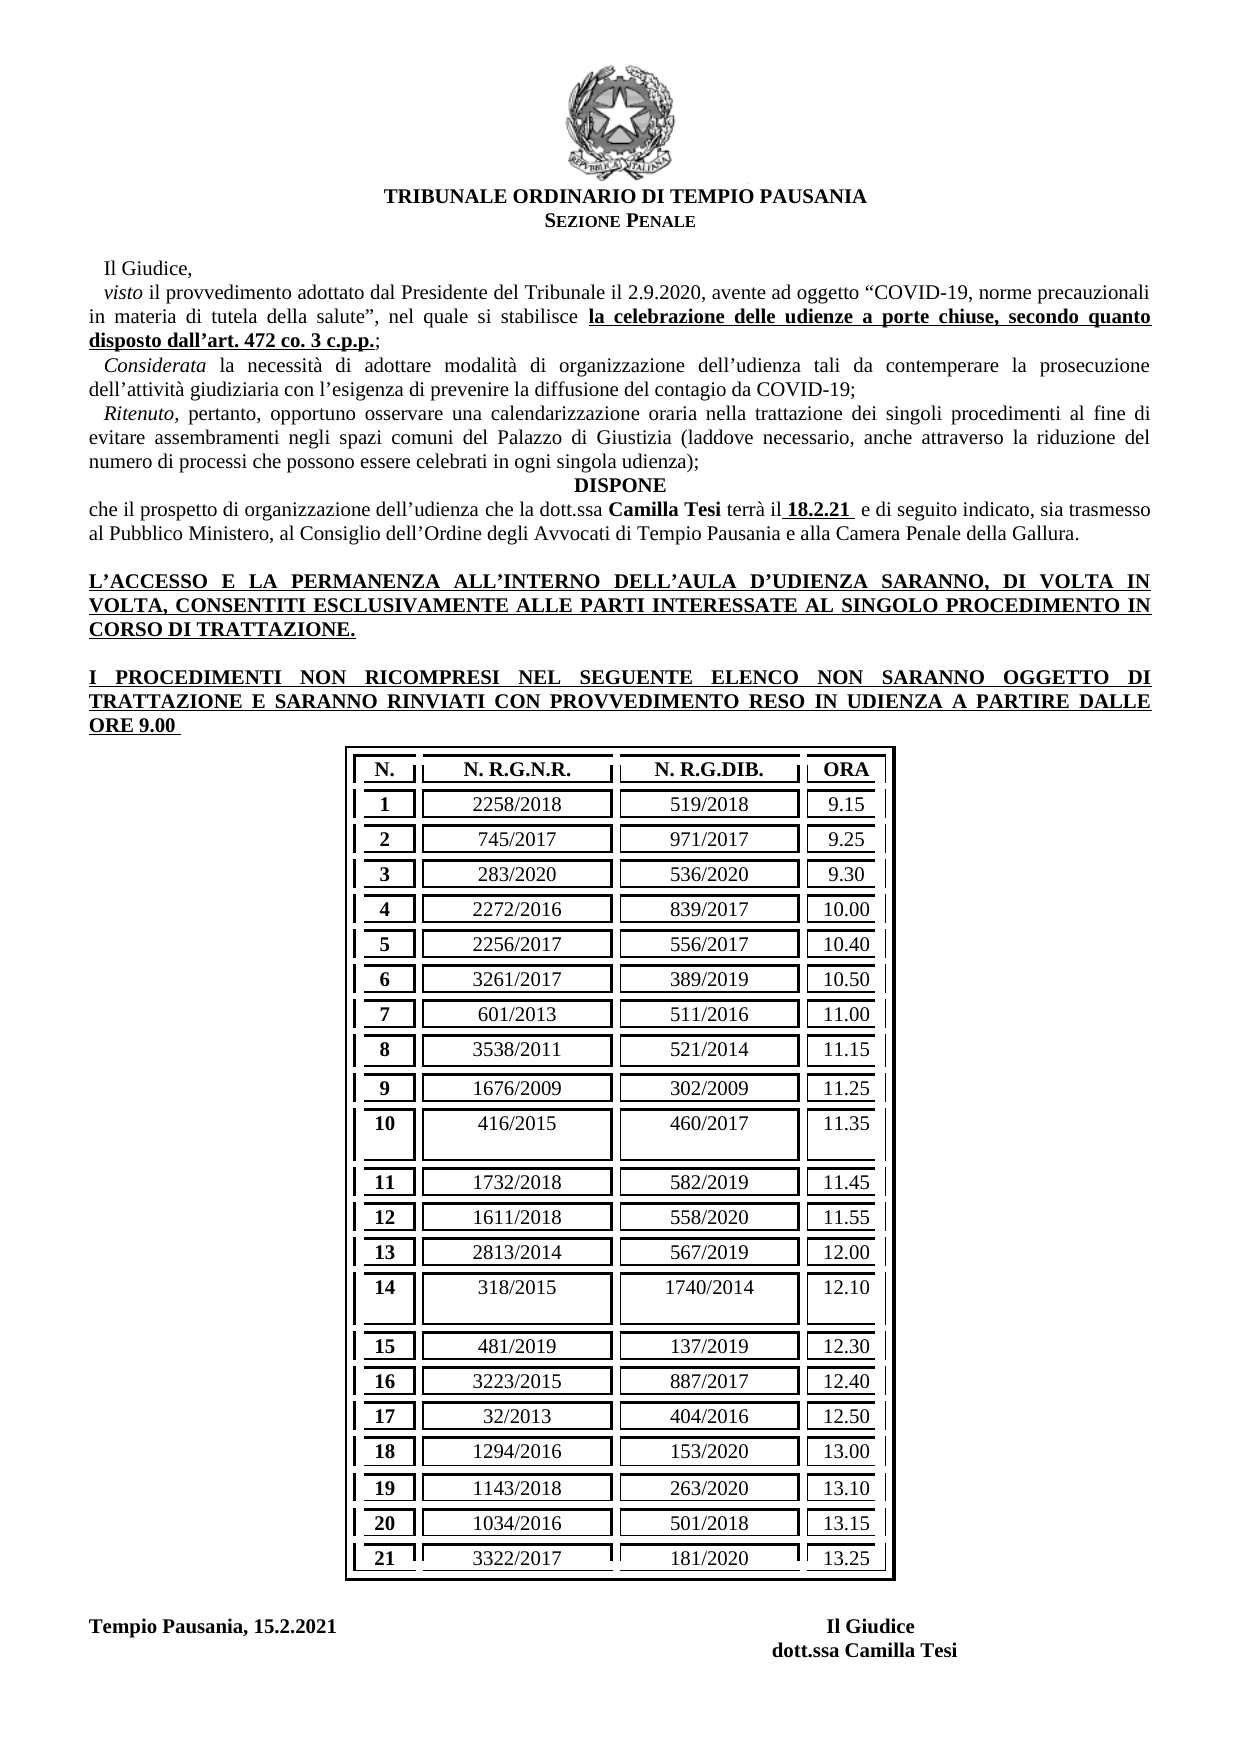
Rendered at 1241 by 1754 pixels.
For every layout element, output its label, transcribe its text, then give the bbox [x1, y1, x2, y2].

table_cell 2256/2017 [419, 921, 616, 956]
table_cell 13 [350, 1229, 418, 1264]
table_cell 263/2020 [616, 1465, 803, 1500]
text L’ACCESSO E LA PERMANENZA ALL’INTERNO DELL’AULA D’UDIENZA SARANNO, DI VOLTA IN VOLTA, CONSENTITI ESCLUSIVAMENTE ALLE PARTI INTERESSATE AL SINGOLO PROCEDIMENTO IN CORSO DI TRATTAZIONE. [89, 569, 1152, 614]
table_cell 2 [350, 816, 418, 851]
table_cell 521/2014 [616, 1026, 803, 1065]
table_cell 15 [350, 1323, 418, 1358]
table_cell 32/2013 [419, 1393, 616, 1428]
table_cell 19 [350, 1465, 418, 1500]
text visto il provvedimento adottato dal Presidente del Tribunale il 2.9.2020, avente ad oggetto “COVID-19, norme precauzionali in materia di tutela della salute”, nel quale si stabilisce la celebrazione delle udienze a porte chiuse, secondo quanto disposto dall’art. 472 co. 3 c.p.p.; [89, 280, 1152, 352]
table_cell 582/2019 [616, 1159, 803, 1194]
table_cell 318/2015 [419, 1264, 616, 1323]
table_cell 971/2017 [616, 816, 803, 851]
text Sezione Penale [89, 208, 1152, 232]
table_cell 567/2019 [616, 1229, 803, 1264]
table_cell 137/2019 [616, 1323, 803, 1358]
table_cell 9.30 [803, 851, 890, 886]
table_cell 20 [350, 1500, 418, 1535]
table_cell 481/2019 [419, 1323, 616, 1358]
table_cell 1740/2014 [616, 1264, 803, 1323]
table_cell 5 [350, 921, 418, 956]
table_header ORA [803, 748, 890, 781]
table_cell 10 [350, 1100, 418, 1159]
table_cell 13.15 [803, 1500, 890, 1535]
table_cell 12.50 [803, 1393, 890, 1428]
table_cell 181/2020 [616, 1535, 803, 1570]
table_cell 501/2018 [616, 1500, 803, 1535]
table_cell 10.40 [803, 921, 890, 956]
table_cell 3223/2015 [419, 1358, 616, 1393]
table_cell 16 [350, 1358, 418, 1393]
table_cell 1611/2018 [419, 1194, 616, 1229]
text I PROCEDIMENTI NON RICOMPRESI NEL SEGUENTE ELENCO NON SARANNO OGGETTO DI TRATTAZIONE E SARANNO RINVIATI CON PROVVEDIMENTO RESO IN UDIENZA A PARTIRE DALLE ORE 9.00 [89, 711, 1152, 737]
table_cell 17 [350, 1393, 418, 1428]
table_cell 2813/2014 [419, 1229, 616, 1264]
table_cell 404/2016 [616, 1393, 803, 1428]
table_cell 1 [350, 781, 418, 816]
table_cell 1732/2018 [419, 1159, 616, 1194]
text TRIBUNALE ORDINARIO DI TEMPIO PAUSANIA [89, 59, 1152, 208]
table_cell 6 [350, 956, 418, 991]
table_cell 283/2020 [419, 851, 616, 886]
table_cell 3 [350, 851, 418, 886]
table_cell 601/2013 [419, 991, 616, 1026]
table_cell 13.25 [803, 1535, 890, 1570]
table_cell 460/2017 [616, 1100, 803, 1159]
table_cell 8 [350, 1026, 418, 1065]
table_cell 2272/2016 [419, 886, 616, 921]
text Ritenuto, pertanto, opportuno osservare una calendarizzazione oraria nella trattazione dei singoli procedimenti al fine di evitare assembramenti negli spazi comuni del Palazzo di Giustizia (laddove necessario, anche attraverso la riduzione del numero di processi che possono essere celebrati in ogni singola udienza); [89, 401, 1152, 473]
text I PROCEDIMENTI NON RICOMPRESI NEL SEGUENTE ELENCO NON SARANNO OGGETTO DI TRATTAZIONE E SARANNO RINVIATI CON PROVVEDIMENTO RESO IN UDIENZA A PARTIRE DALLE ORE 9.00 [89, 687, 1152, 710]
table_cell 12.10 [803, 1264, 890, 1323]
table_cell 11 [350, 1159, 418, 1194]
table_cell 153/2020 [616, 1428, 803, 1465]
table_cell 11.55 [803, 1194, 890, 1229]
table_cell 18 [350, 1428, 418, 1465]
table_cell 887/2017 [616, 1358, 803, 1393]
table_cell 11.15 [803, 1026, 890, 1065]
table_cell 9.15 [803, 781, 890, 816]
text dott.ssa Camilla Tesi [531, 1638, 1152, 1662]
table_header N. R.G.N.R. [419, 748, 616, 781]
table_cell 4 [350, 886, 418, 921]
text che il prospetto di organizzazione dell’udienza che la dott.ssa Camilla Tesi terrà il 18.2.21 e di seguito indicato, sia trasmesso al Pubblico Ministero, al Consiglio dell’Ordine degli Avvocati di Tempio Pausania e alla Camera Penale della Gallura. [89, 497, 1152, 545]
table_cell 416/2015 [419, 1100, 616, 1159]
table_cell 1143/2018 [419, 1465, 616, 1500]
table_cell 11.35 [803, 1100, 890, 1159]
table_cell 3322/2017 [419, 1535, 616, 1570]
text Tempio Pausania, 15.2.2021 Il Giudice [89, 1614, 1152, 1638]
table_cell 10.00 [803, 886, 890, 921]
table_cell 13.00 [803, 1428, 890, 1465]
table_cell 9.25 [803, 816, 890, 851]
table_cell 11.45 [803, 1159, 890, 1194]
table_cell 511/2016 [616, 991, 803, 1026]
table_cell 519/2018 [616, 781, 803, 816]
table_cell 12.30 [803, 1323, 890, 1358]
table_cell 2258/2018 [419, 781, 616, 816]
table_cell 10.50 [803, 956, 890, 991]
table_cell 745/2017 [419, 816, 616, 851]
table_cell 12 [350, 1194, 418, 1229]
table_cell 536/2020 [616, 851, 803, 886]
table_cell 9 [350, 1065, 418, 1100]
table_cell 1294/2016 [419, 1428, 616, 1465]
table_cell 3538/2011 [419, 1026, 616, 1065]
text L’ACCESSO E LA PERMANENZA ALL’INTERNO DELL’AULA D’UDIENZA SARANNO, DI VOLTA IN VOLTA, CONSENTITI ESCLUSIVAMENTE ALLE PARTI INTERESSATE AL SINGOLO PROCEDIMENTO IN CORSO DI TRATTAZIONE. [89, 615, 1152, 641]
table_cell 556/2017 [616, 921, 803, 956]
table_cell 11.00 [803, 991, 890, 1026]
table_cell 21 [350, 1535, 418, 1570]
table_cell 11.25 [803, 1065, 890, 1100]
text I PROCEDIMENTI NON RICOMPRESI NEL SEGUENTE ELENCO NON SARANNO OGGETTO DI TRATTAZIONE E SARANNO RINVIATI CON PROVVEDIMENTO RESO IN UDIENZA A PARTIRE DALLE ORE 9.00 [89, 665, 1152, 686]
text Il Giudice, [89, 256, 1152, 280]
table_cell 12.00 [803, 1229, 890, 1264]
table_cell 839/2017 [616, 886, 803, 921]
table_cell 1034/2016 [419, 1500, 616, 1535]
text DISPONE [89, 473, 1152, 497]
table_cell 558/2020 [616, 1194, 803, 1229]
table_cell 13.10 [803, 1465, 890, 1500]
table_cell 389/2019 [616, 956, 803, 991]
table_cell 12.40 [803, 1358, 890, 1393]
table_cell 302/2009 [616, 1065, 803, 1100]
text Considerata la necessità di adottare modalità di organizzazione dell’udienza tali da contemperare la prosecuzione dell’attività giudiziaria con l’esigenza di prevenire la diffusione del contagio da COVID-19; [89, 352, 1152, 401]
table_cell 14 [350, 1264, 418, 1323]
table_header N. [350, 748, 418, 781]
table_header N. R.G.DIB. [616, 748, 803, 781]
table_cell 7 [350, 991, 418, 1026]
table_cell 1676/2009 [419, 1065, 616, 1100]
table_cell 3261/2017 [419, 956, 616, 991]
